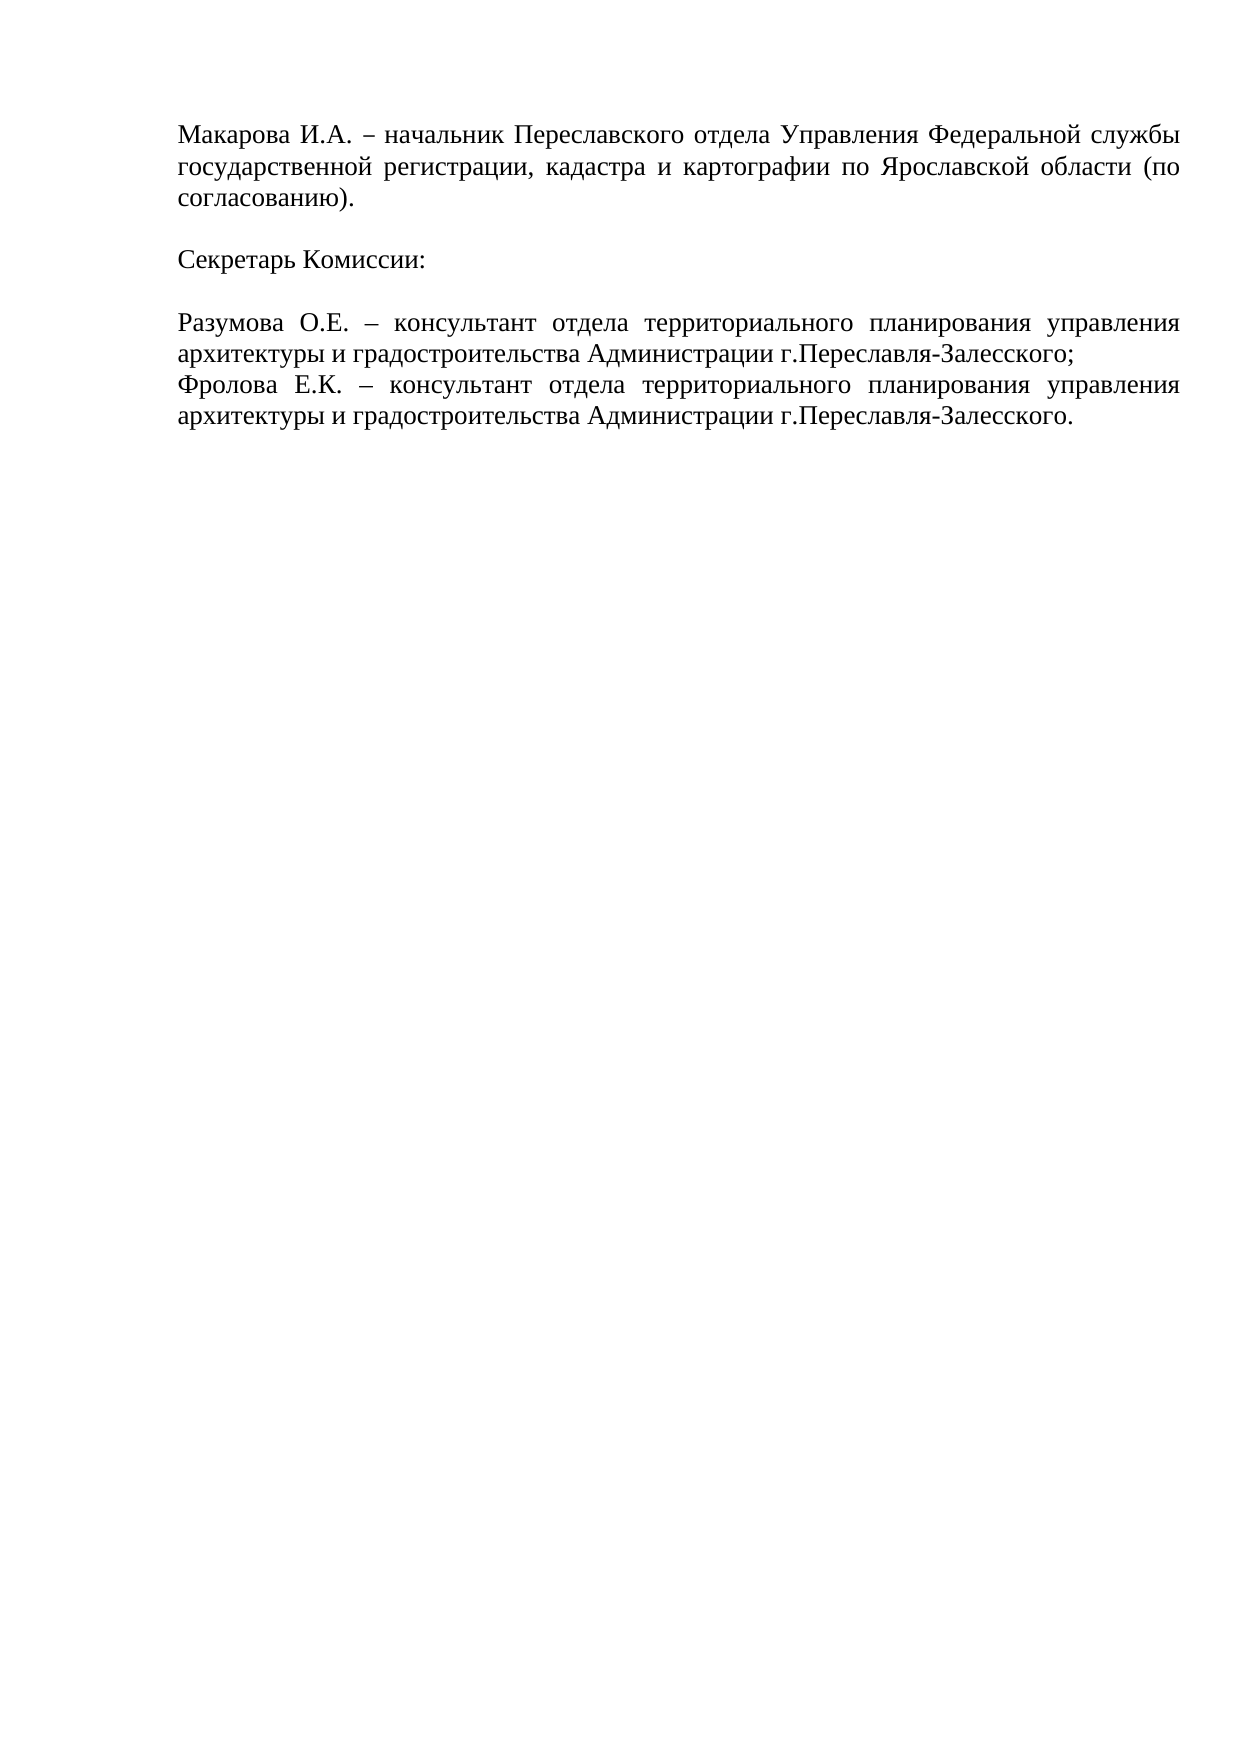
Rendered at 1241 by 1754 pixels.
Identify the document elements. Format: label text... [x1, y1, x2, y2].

subtitle Макарова И.А. – начальник Переславского отдела Управления Федеральной службы государственной регистрации, кадастра и картографии по Ярославской области (по согласованию). [177, 118, 1181, 212]
text Секретарь Комиссии: [177, 244, 1181, 275]
text Разумова О.Е. – консультант отдела территориального планирования управления архитектуры и градостроительства Администрации г.Переславля-Залесского; [177, 306, 1181, 368]
text Фролова Е.К. – консультант отдела территориального планирования управления архитектуры и градостроительства Администрации г.Переславля-Залесского. [177, 368, 1181, 431]
